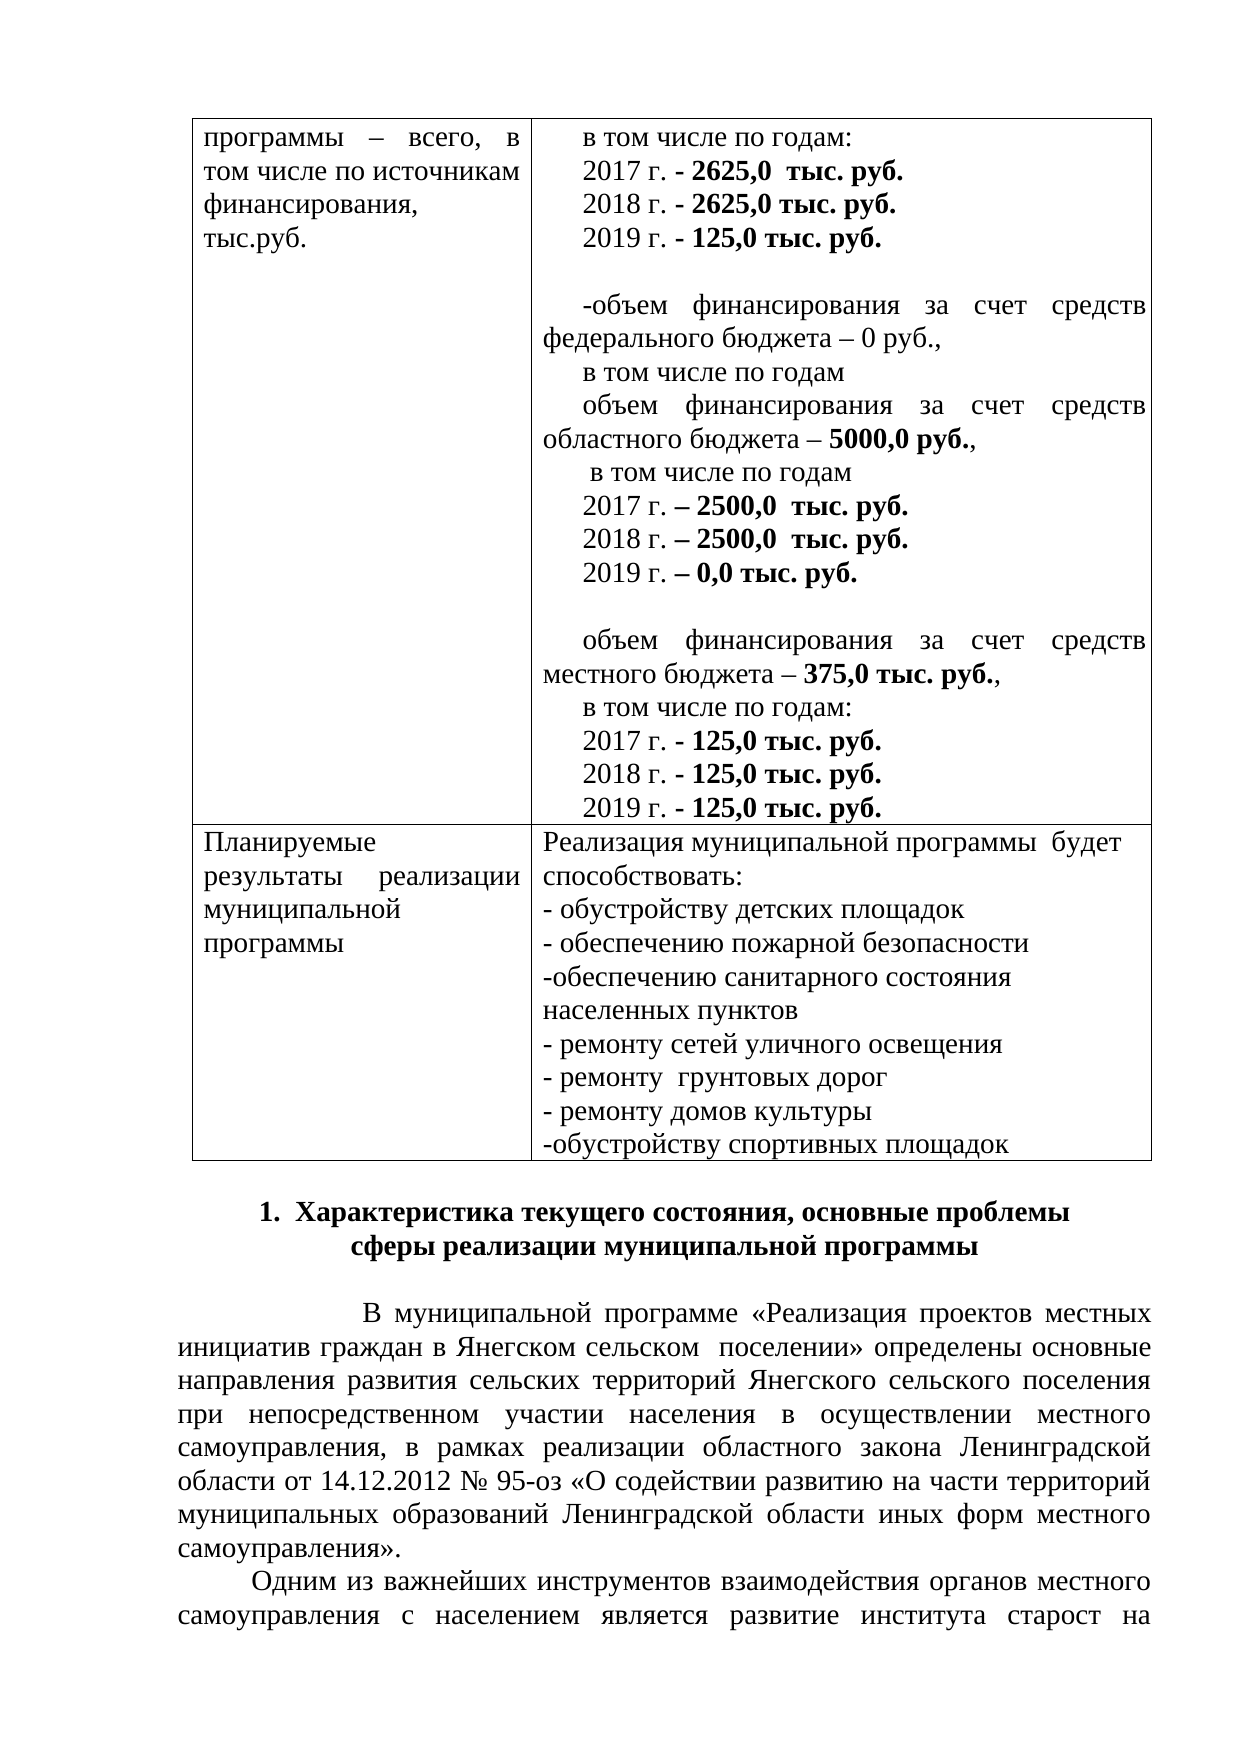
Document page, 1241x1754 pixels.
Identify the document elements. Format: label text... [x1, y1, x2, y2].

text сферы реализации муниципальной программы [177, 1228, 1152, 1262]
text 1. Характеристика текущего состояния, основные проблемы [177, 1194, 1152, 1228]
table_cell Планируемые результаты реализации муниципальной программы [193, 825, 531, 1160]
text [177, 1563, 1152, 1631]
text В муниципальной программе «Реализация проектов местных инициатив граждан в Янегском сельском поселении» определены основные направления развития сельских территорий Янегского сельского поселения при непосредственном участии населения в осуществлении местного самоуправления, в рамках реализации областного закона Ленинградской области от 14.12.2012 № 95-оз «О содействии развитию на части территорий муниципальных образований Ленинградской области иных форм местного самоуправления». [177, 1295, 1152, 1563]
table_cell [193, 119, 531, 823]
table_cell Реализация муниципальной программы будет способствовать: - обустройству детских площадок - обеспечению пожарной безопасности -обеспечению санитарного состояния населенных пунктов - ремонту сетей уличного освещения - ремонту грунтовых дорог - ремонту домов культуры -обустройству спортивных площадок [532, 825, 1151, 1160]
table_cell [532, 119, 1151, 823]
